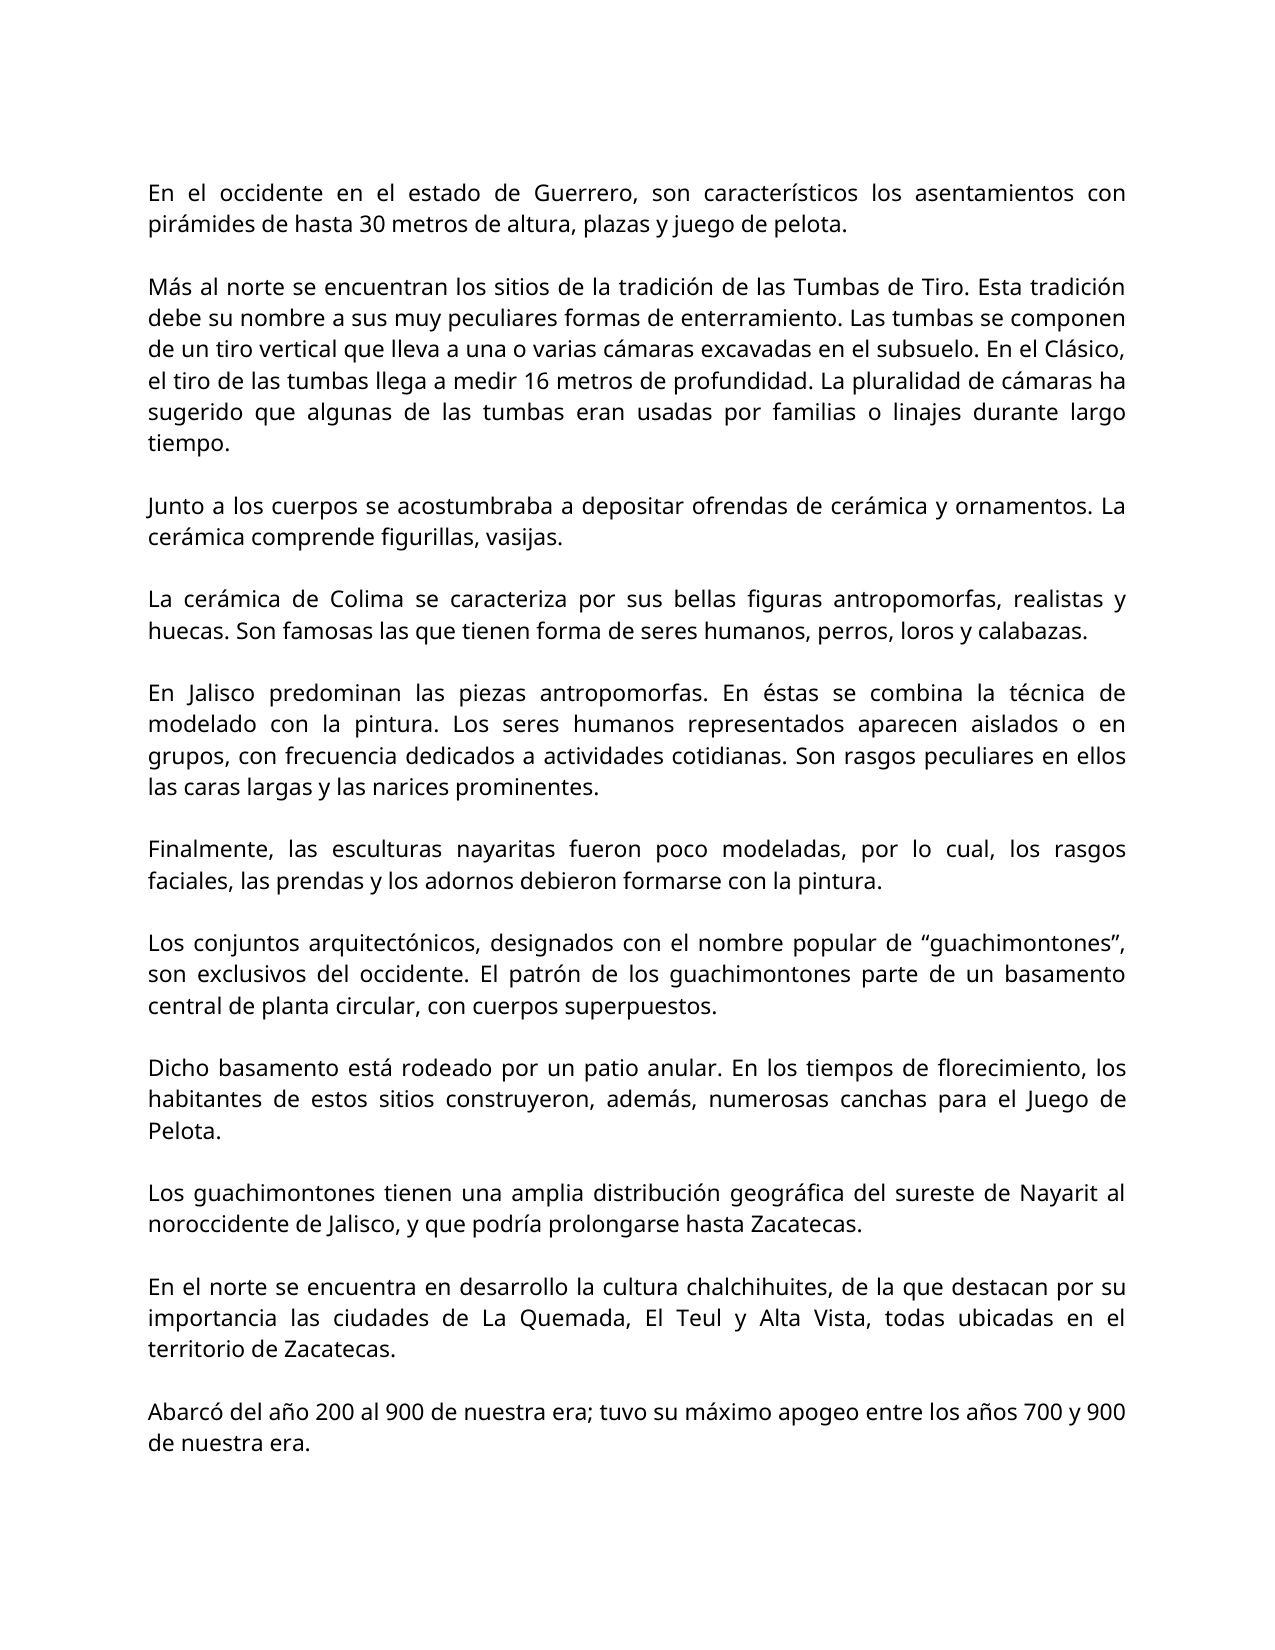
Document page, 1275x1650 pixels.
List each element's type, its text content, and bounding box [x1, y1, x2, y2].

text Los guachimontones tienen una amplia distribución geográfica del sureste de Nayarit al noroccidente de Jalisco, y que podría prolongarse hasta Zacatecas. [148, 1177, 1127, 1240]
text Junto a los cuerpos se acostumbraba a depositar ofrendas de cerámica y ornamentos. La cerámica comprende figurillas, vasijas. [148, 490, 1127, 552]
text En el occidente en el estado de Guerrero, son característicos los asentamientos con pirámides de hasta 30 metros de altura, plazas y juego de pelota. [148, 177, 1127, 240]
text En el norte se encuentra en desarrollo la cultura chalchihuites, de la que destacan por su importancia las ciudades de La Quemada, El Teul y Alta Vista, todas ubicadas en el territorio de Zacatecas. [148, 1271, 1127, 1365]
text Dicho basamento está rodeado por un patio anular. En los tiempos de florecimiento, los habitantes de estos sitios construyeron, además, numerosas canchas para el Juego de Pelota. [148, 1052, 1127, 1146]
text Abarcó del año 200 al 900 de nuestra era; tuvo su máximo apogeo entre los años 700 y 900 de nuestra era. [148, 1396, 1127, 1458]
text Finalmente, las esculturas nayaritas fueron poco modeladas, por lo cual, los rasgos faciales, las prendas y los adornos debieron formarse con la pintura. [148, 833, 1127, 896]
text Los conjuntos arquitectónicos, designados con el nombre popular de “guachimontones”, son exclusivos del occidente. El patrón de los guachimontones parte de un basamento central de planta circular, con cuerpos superpuestos. [148, 927, 1127, 1021]
text La cerámica de Colima se caracteriza por sus bellas figuras antropomorfas, realistas y huecas. Son famosas las que tienen forma de seres humanos, perros, loros y calabazas. [148, 583, 1127, 646]
text En Jalisco predominan las piezas antropomorfas. En éstas se combina la técnica de modelado con la pintura. Los seres humanos representados aparecen aislados o en grupos, con frecuencia dedicados a actividades cotidianas. Son rasgos peculiares en ellos las caras largas y las narices prominentes. [148, 677, 1127, 802]
text Más al norte se encuentran los sitios de la tradición de las Tumbas de Tiro. Esta tradición debe su nombre a sus muy peculiares formas de enterramiento. Las tumbas se componen de un tiro vertical que lleva a una o varias cámaras excavadas en el subsuelo. En el Clásico, el tiro de las tumbas llega a medir 16 metros de profundidad. La pluralidad de cámaras ha sugerido que algunas de las tumbas eran usadas por familias o linajes durante largo tiempo. [148, 271, 1127, 458]
